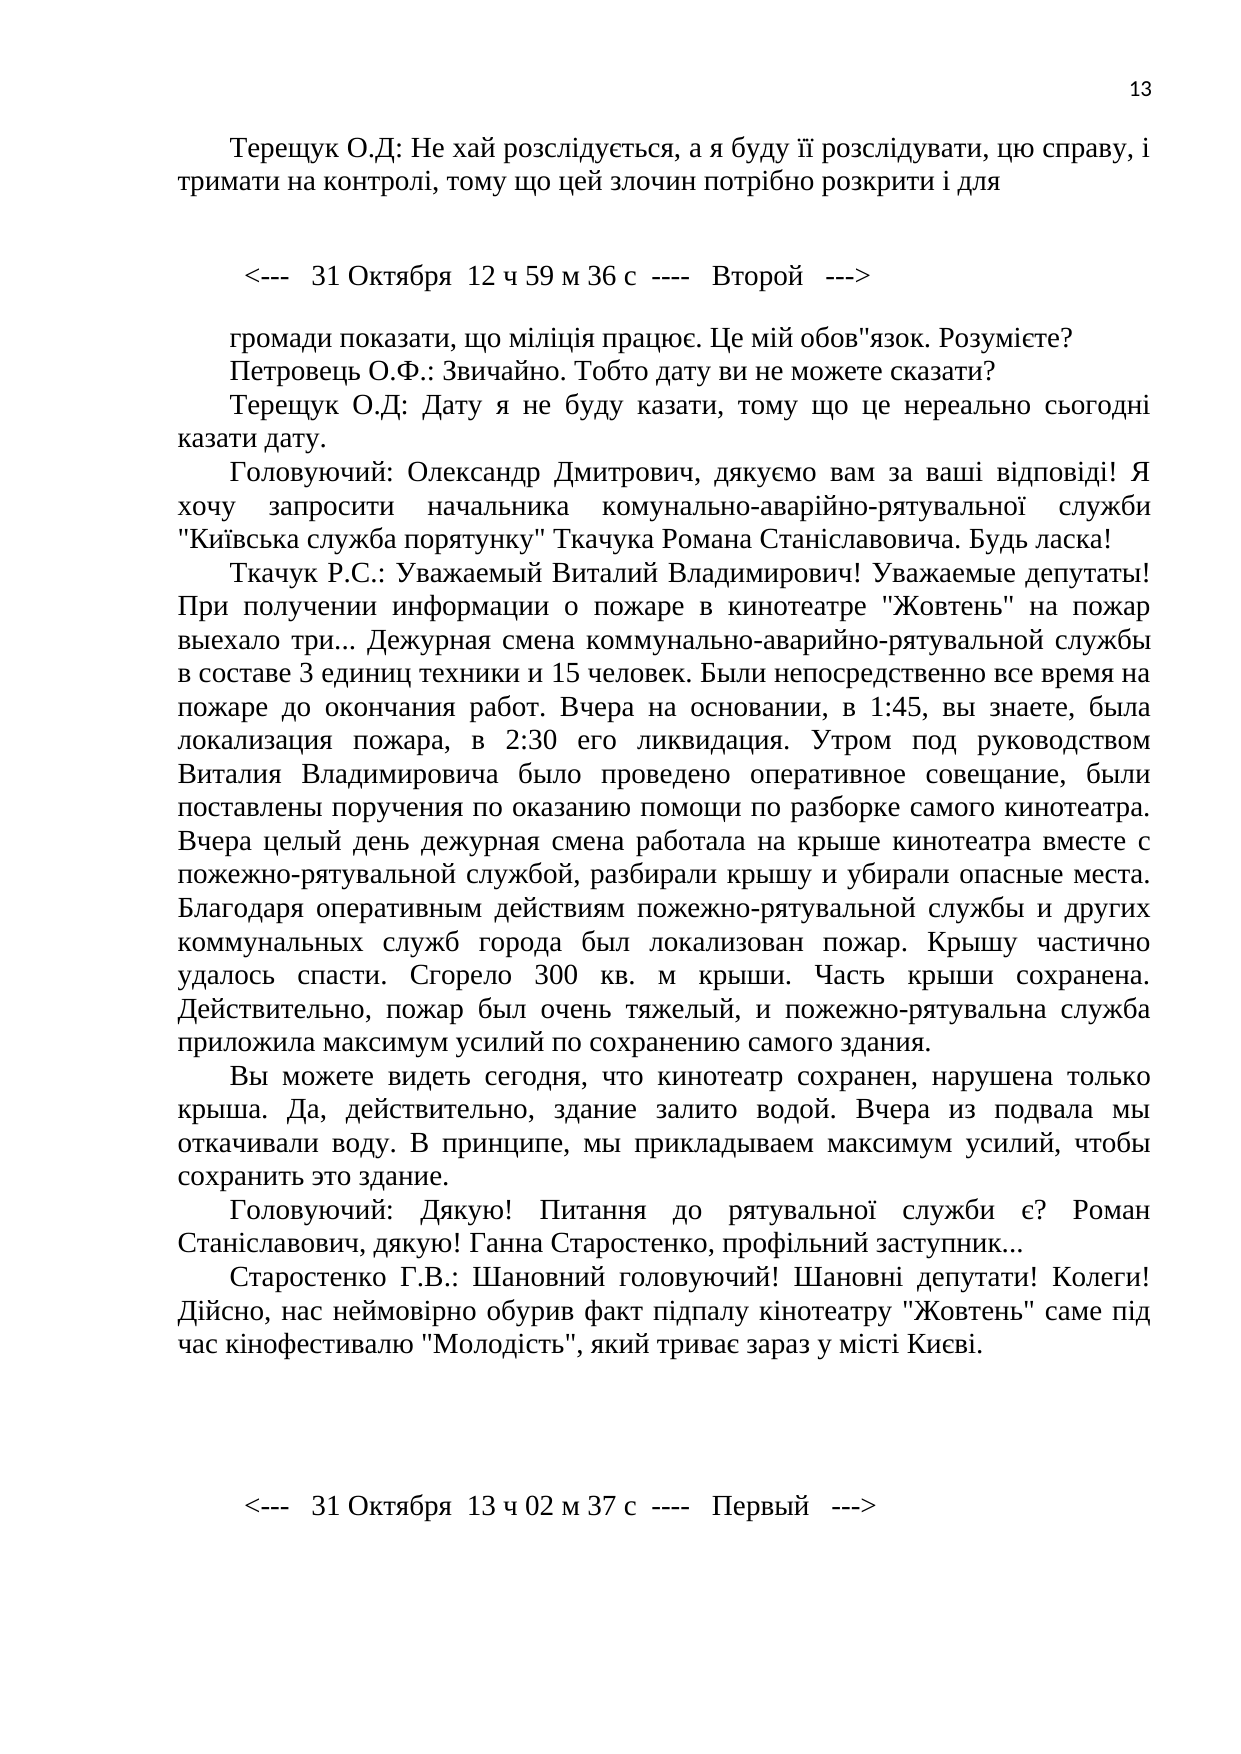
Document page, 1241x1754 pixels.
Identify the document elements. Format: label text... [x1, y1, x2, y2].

text Головуючий: Дякую! Питання до рятувальної служби є? Роман Станіславович, дякую! Ганна Старостенко, профільний заступник... [177, 1192, 1152, 1259]
text <--- 31 Октября 13 ч 02 м 37 с ---- Первый ---> [177, 1488, 1152, 1522]
text Головуючий: Олександр Дмитрович, дякуємо вам за ваші відповіді! Я хочу запросити начальника комунально-аварійно-рятувальної служби "Київська служба порятунку" Ткачука Романа Станіславовича. Будь ласка! [177, 454, 1152, 555]
text Терещук О.Д: Дату я не буду казати, тому що це нереально сьогодні казати дату. [177, 387, 1152, 454]
text громади показати, що міліція працює. Це мій обов"язок. Розумієте? [177, 320, 1152, 353]
text Старостенко Г.В.: Шановний головуючий! Шановні депутати! Колеги! Дійсно, нас неймовірно обурив факт підпалу кінотеатру "Жовтень" саме під час кінофестивалю "Молодість", який триває зараз у місті Києві. [177, 1259, 1152, 1360]
text Ткачук Р.С.: Уважаемый Виталий Владимирович! Уважаемые депутаты! При получении информации о пожаре в кинотеатре "Жовтень" на пожар выехало три... Дежурная смена коммунально-аварийно-рятувальной службы в составе 3 единиц техники и 15 человек. Были непосредственно все время на пожаре до окончания работ. Вчера на основании, в 1:45, вы знаете, была локализация пожара, в 2:30 его ликвидация. Утром под руководством Виталия Владимировича было проведено оперативное совещание, были поставлены поручения по оказанию помощи по разборке самого кинотеатра. Вчера целый день дежурная смена работала на крыше кинотеатра вместе с пожежно-рятувальной службой, разбирали крышу и убирали опасные места. Благодаря оперативным действиям пожежно-рятувальной службы и других коммунальных служб города был локализован пожар. Крышу частично удалось спасти. Сгорело 300 кв. м крыши. Часть крыши сохранена. Действительно, пожар был очень тяжелый, и пожежно-рятувальна служба приложила максимум усилий по сохранению самого здания. [177, 555, 1152, 1058]
text Петровець О.Ф.: Звичайно. Тобто дату ви не можете сказати? [177, 353, 1152, 387]
text Вы можете видеть сегодня, что кинотеатр сохранен, нарушена только крыша. Да, действительно, здание залито водой. Вчера из подвала мы откачивали воду. В принципе, мы прикладываем максимум усилий, чтобы сохранить это здание. [177, 1058, 1152, 1192]
text <--- 31 Октября 12 ч 59 м 36 с ---- Второй ---> [177, 258, 1152, 292]
text Терещук О.Д: Не хай розслідується, а я буду її розслідувати, цю справу, і тримати на контролі, тому що цей злочин потрібно розкрити і для [177, 130, 1152, 197]
